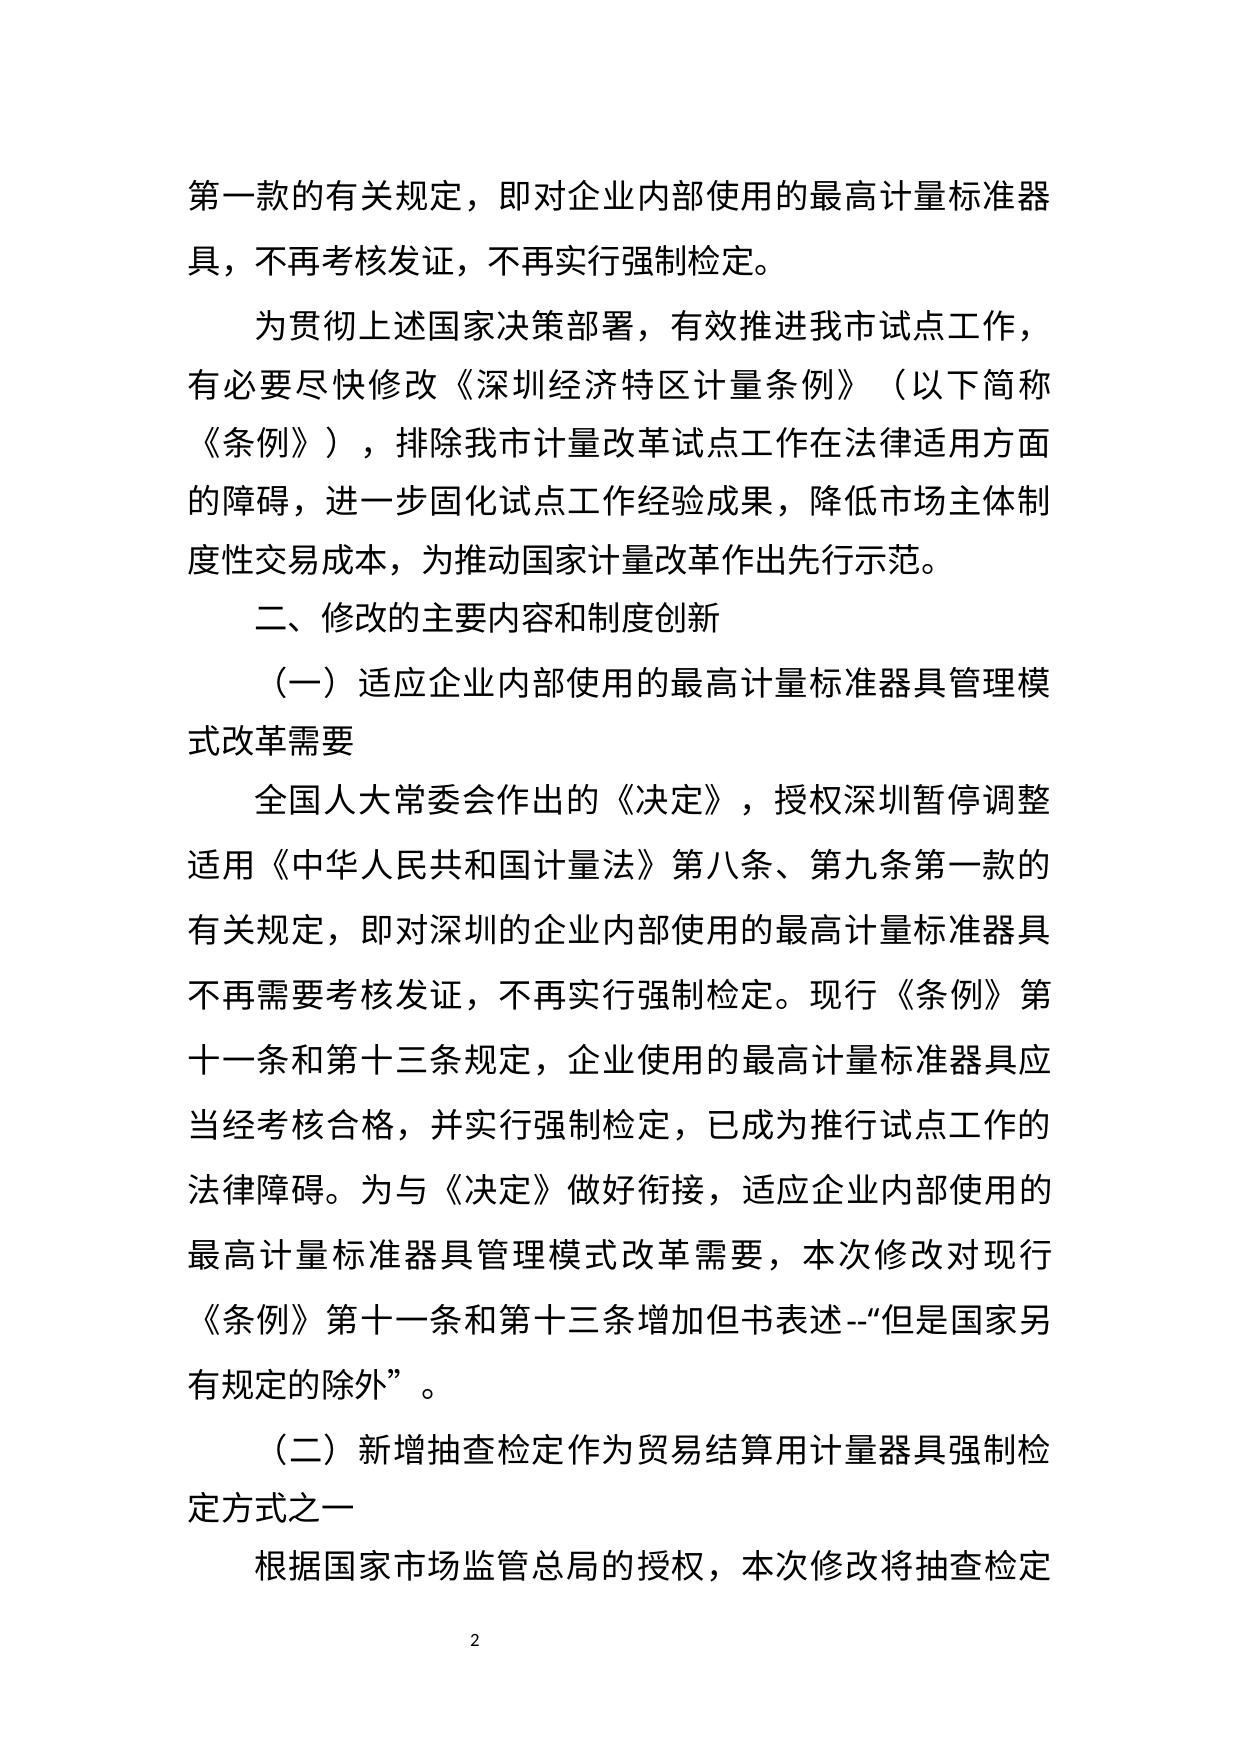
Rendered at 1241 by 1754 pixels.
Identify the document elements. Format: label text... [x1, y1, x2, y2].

text （二）新增抽查检定作为贸易结算用计量器具强制检定方式之一 [187, 1415, 1053, 1532]
text （一）适应企业内部使用的最高计量标准器具管理模式改革需要 [187, 649, 1053, 765]
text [187, 1532, 1053, 1590]
text 全国人大常委会作出的《决定》，授权深圳暂停调整适用《中华人民共和国计量法》第八条、第九条第一款的有关规定，即对深圳的企业内部使用的最高计量标准器具，不再需要考核发证，不再实行强制检定。现行《条例》第十一条和第十三条规定，企业使用的最高计量标准器具应当经考核合格，并实行强制检定，已成为推行试点工作的法律障碍。为与《决定》做好衔接，适应企业内部使用的最高计量标准器具管理模式改革需要，本次修改对现行《条例》第十一条和第十三条增加但书表述--“但是国家另有规定的除外”。 [187, 765, 1053, 1415]
list 二、修改的主要内容和制度创新 [187, 584, 1053, 649]
text 为贯彻上述国家决策部署，有效推进我市试点工作，有必要尽快修改《深圳经济特区计量条例》（以下简称《条例》），排除我市计量改革试点工作在法律适用方面的障碍，进一步固化试点工作经验成果，降低市场主体制度性交易成本，为推动国家计量改革作出先行示范。 [187, 292, 1053, 584]
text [187, 162, 1053, 292]
